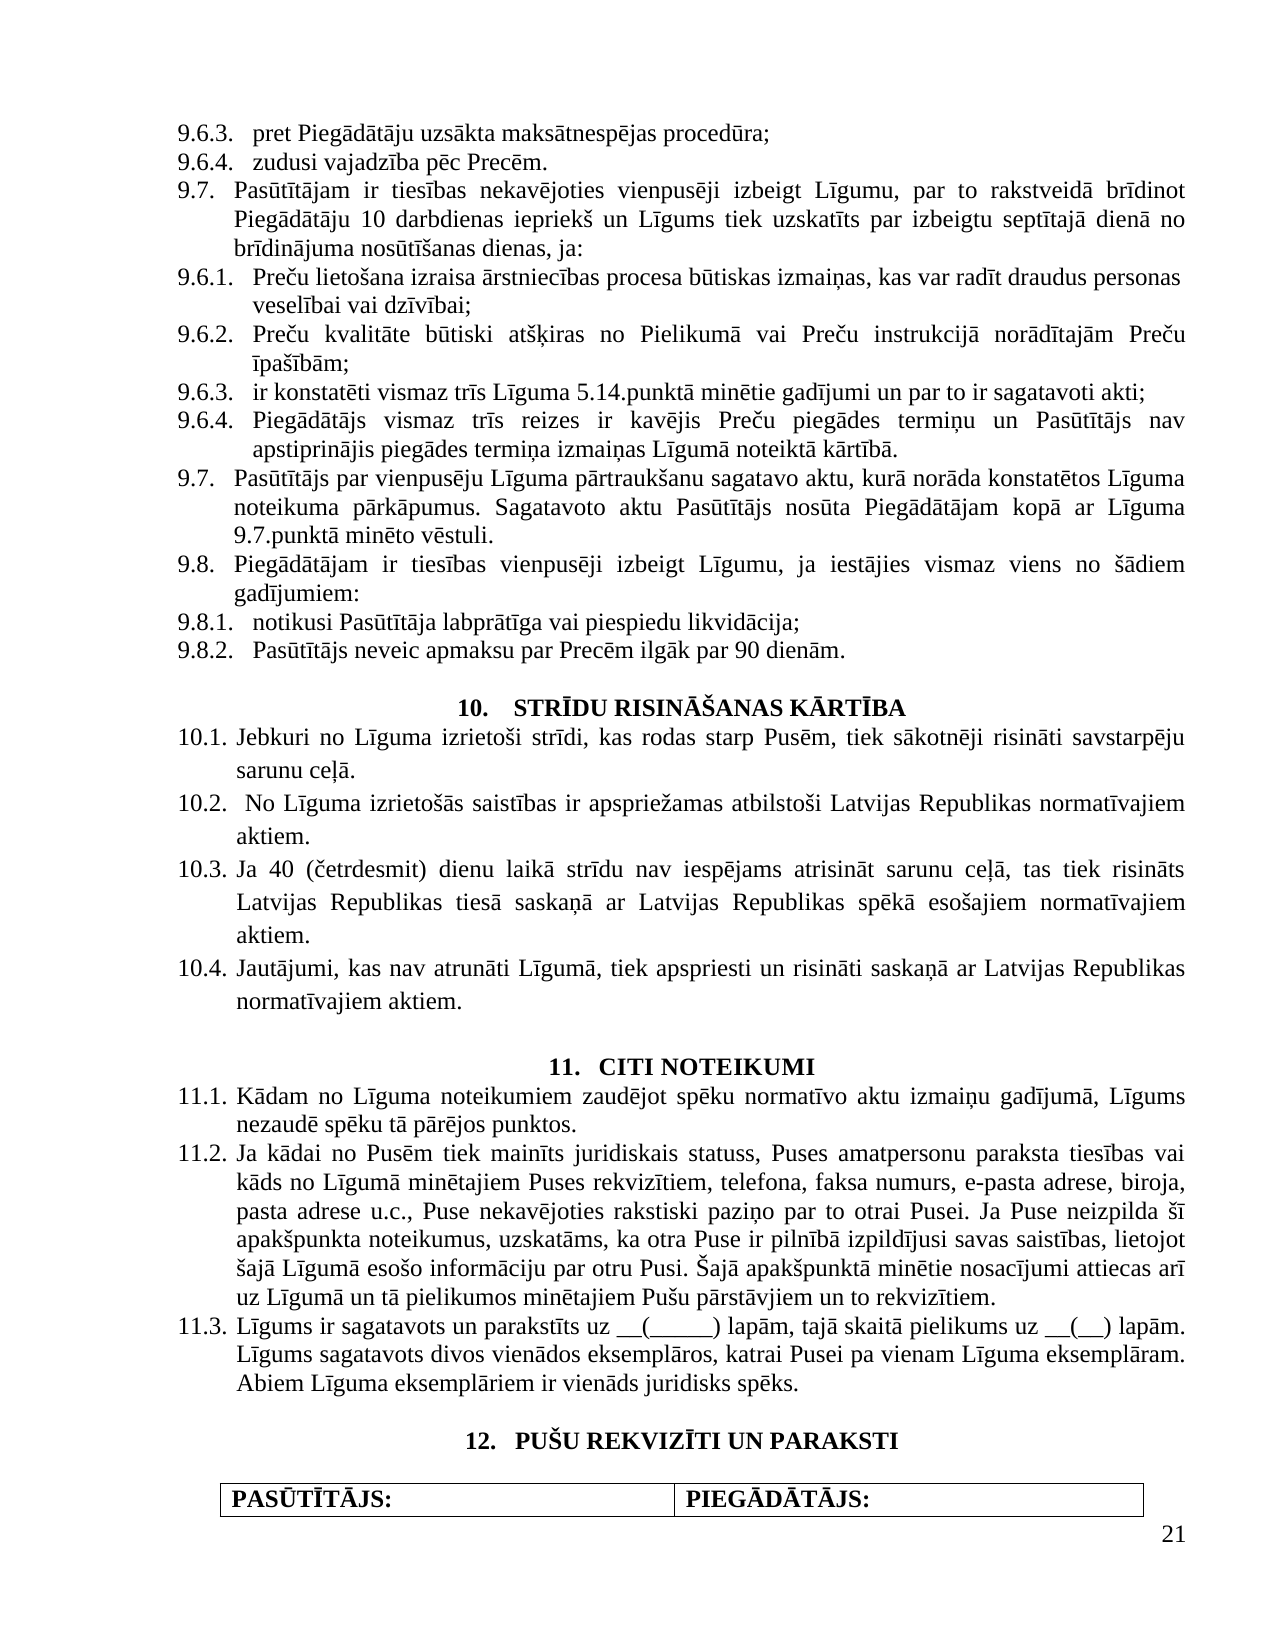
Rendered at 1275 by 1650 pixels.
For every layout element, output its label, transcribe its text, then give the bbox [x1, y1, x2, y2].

list PUŠU REKVIZĪTI UN PARAKSTI [177, 1426, 1186, 1454]
list Jebkuri no Līguma izrietoši strīdi, kas rodas starp Pusēm, tiek sākotnēji risināti savstarpēju sarunu ceļā. [177, 722, 1186, 784]
table_header PIEGĀDĀTĀJS: [675, 1484, 1143, 1516]
list ir konstatēti vismaz trīs Līguma 5.14.punktā minētie gadījumi un par to ir sagatavoti akti; [177, 377, 1186, 406]
list Pasūtītājs neveic apmaksu par Precēm ilgāk par 90 dienām. [177, 636, 1186, 664]
table_header PASŪTĪTĀJS: [221, 1484, 674, 1516]
list Kādam no Līguma noteikumiem zaudējot spēku normatīvo aktu izmaiņu gadījumā, Līgums nezaudē spēku tā pārējos punktos. [177, 1081, 1186, 1138]
list CITI NOTEIKUMI [177, 1052, 1186, 1081]
list Preču kvalitāte būtiski atšķiras no Pielikumā vai Preču instrukcijā norādītajām Preču īpašībām; [177, 319, 1186, 377]
list notikusi Pasūtītāja labprātīga vai piespiedu likvidācija; [177, 607, 1186, 636]
list No Līguma izrietošās saistības ir apspriežamas atbilstoši Latvijas Republikas normatīvajiem aktiem. [177, 788, 1186, 850]
list Ja 40 (četrdesmit) dienu laikā strīdu nav iespējams atrisināt sarunu ceļā, tas tiek risināts Latvijas Republikas tiesā saskaņā ar Latvijas Republikas spēkā esošajiem normatīvajiem aktiem. [177, 854, 1186, 949]
list Piegādātājs vismaz trīs reizes ir kavējis Preču piegādes termiņu un Pasūtītājs nav apstiprinājis piegādes termiņa izmaiņas Līgumā noteiktā kārtībā. [177, 406, 1186, 463]
list Jautājumi, kas nav atrunāti Līgumā, tiek apspriesti un risināti saskaņā ar Latvijas Republikas normatīvajiem aktiem. [177, 953, 1186, 1015]
list Pasūtītājam ir tiesības nekavējoties vienpusēji izbeigt Līgumu, par to rakstveidā brīdinot Piegādātāju 10 darbdienas iepriekš un Līgums tiek uzskatīts par izbeigtu septītajā dienā no brīdinājuma nosūtīšanas dienas, ja: [177, 176, 1186, 262]
list Piegādātājam ir tiesības vienpusēji izbeigt Līgumu, ja iestājies vismaz viens no šādiem gadījumiem: [177, 549, 1186, 607]
list Preču lietošana izraisa ārstniecības procesa būtiskas izmaiņas, kas var radīt draudus personas veselībai vai dzīvībai; [177, 262, 1186, 319]
list zudusi vajadzība pēc Precēm. [177, 147, 1186, 176]
list Strīdu risināšanas kārtība [177, 693, 1186, 722]
list Līgums ir sagatavots un parakstīts uz __(_____) lapām, tajā skaitā pielikums uz __(__) lapām. Līgums sagatavots divos vienādos eksemplāros, katrai Pusei pa vienam Līguma eksemplāram. Abiem Līguma eksemplāriem ir vienāds juridisks spēks. [177, 1311, 1186, 1397]
list Pasūtītājs par vienpusēju Līguma pārtraukšanu sagatavo aktu, kurā norāda konstatētos Līguma noteikuma pārkāpumus. Sagatavoto aktu Pasūtītājs nosūta Piegādātājam kopā ar Līguma 9.7.punktā minēto vēstuli. [177, 463, 1186, 549]
list pret Piegādātāju uzsākta maksātnespējas procedūra; [177, 118, 1186, 147]
list Ja kādai no Pusēm tiek mainīts juridiskais statuss, Puses amatpersonu paraksta tiesības vai kāds no Līgumā minētajiem Puses rekvizītiem, telefona, faksa numurs, e-pasta adrese, biroja, pasta adrese u.c., Puse nekavējoties rakstiski paziņo par to otrai Pusei. Ja Puse neizpilda šī apakšpunkta noteikumus, uzskatāms, ka otra Puse ir pilnībā izpildījusi savas saistības, lietojot šajā Līgumā esošo informāciju par otru Pusi. Šajā apakšpunktā minētie nosacījumi attiecas arī uz Līgumā un tā pielikumos minētajiem Pušu pārstāvjiem un to rekvizītiem. [177, 1138, 1186, 1311]
